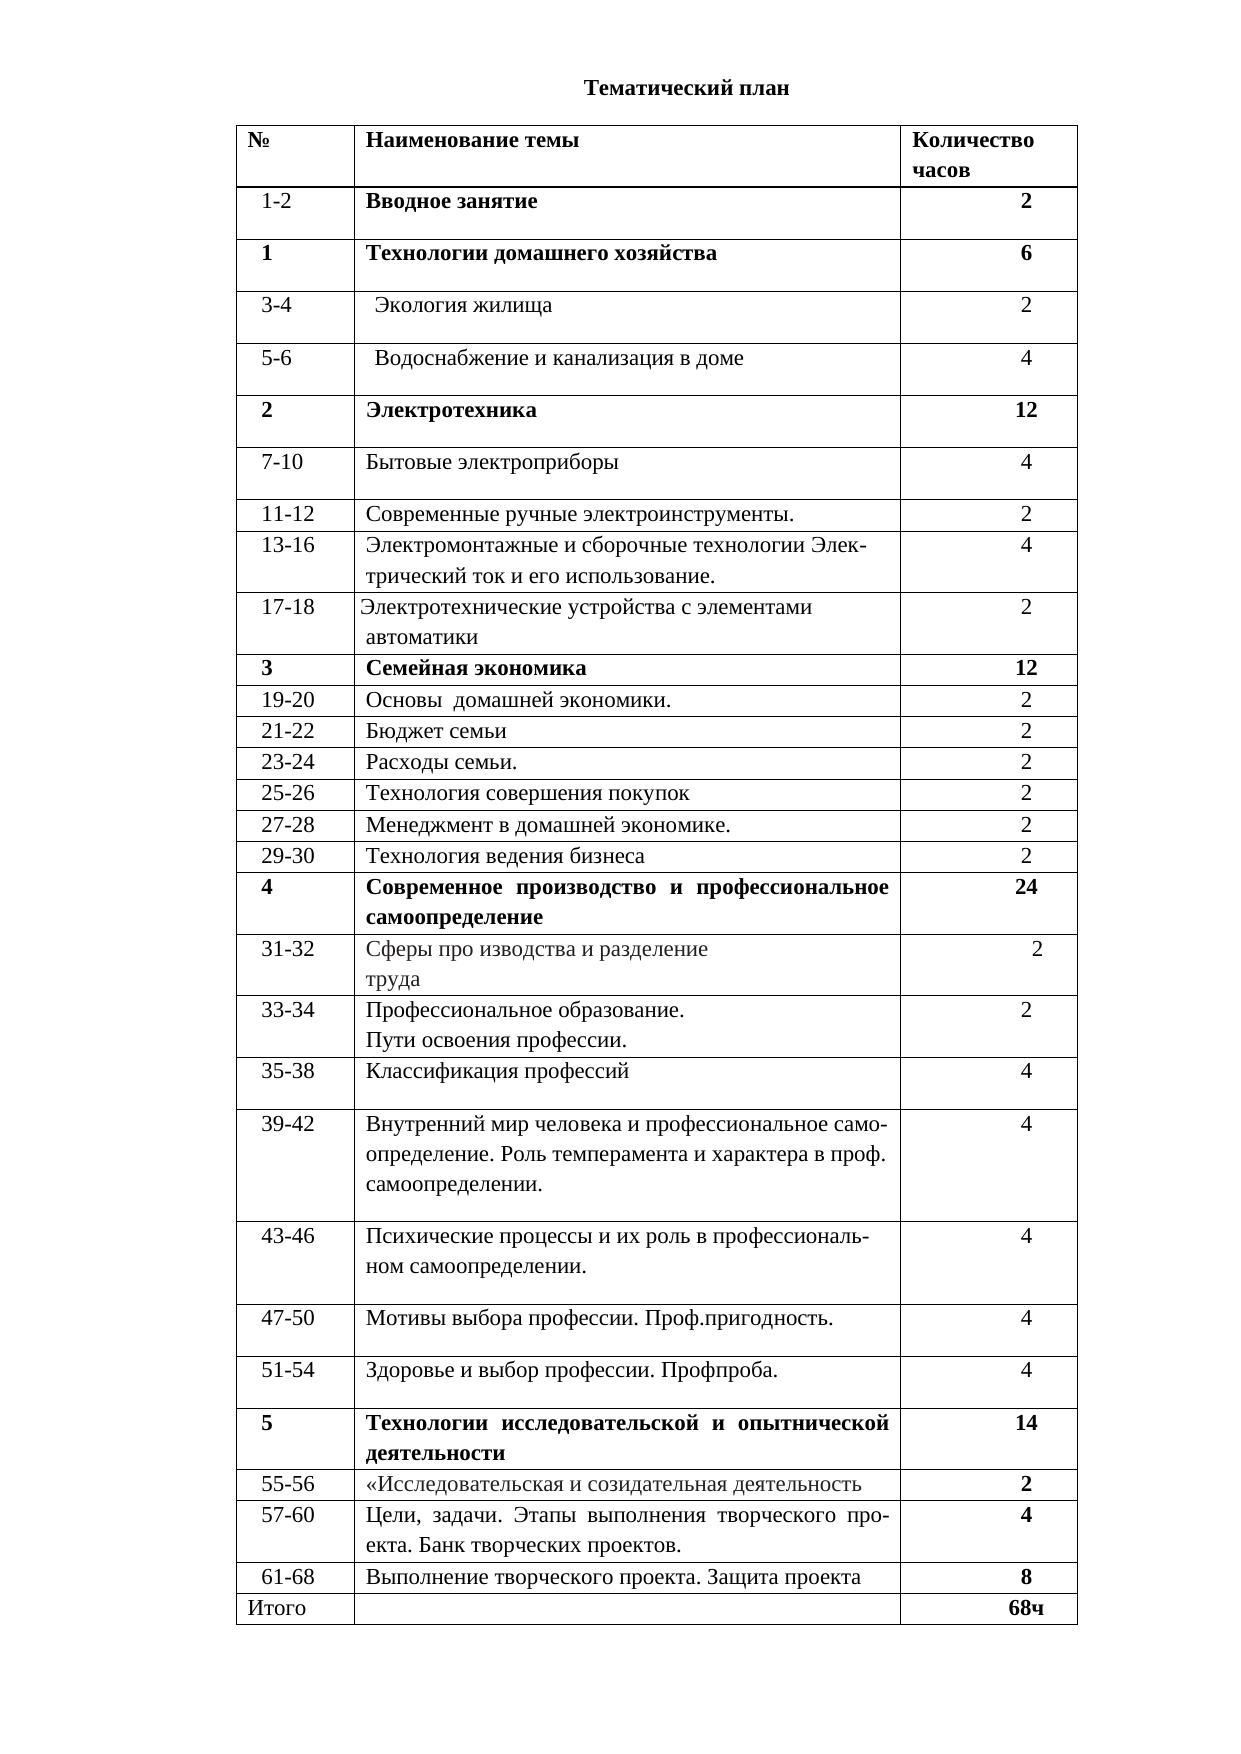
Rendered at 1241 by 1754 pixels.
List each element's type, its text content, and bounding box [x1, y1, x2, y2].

table_cell 68ч [901, 1594, 1077, 1624]
table_cell 2 [901, 811, 1077, 841]
table_cell 24 [901, 873, 1077, 934]
table_cell 2 [237, 396, 354, 447]
table_cell 33-34 [237, 996, 354, 1057]
table_cell 7-10 [237, 448, 354, 499]
table_cell 4 [237, 873, 354, 934]
table_cell Здоровье и выбор профессии. Профпроба. [355, 1357, 900, 1408]
table_cell Менеджмент в домашней экономике. [355, 811, 900, 841]
table_cell 2 [901, 717, 1077, 747]
table_cell Электромонтажные и сборочные технологии Электрический ток и его использование. [355, 532, 900, 592]
table_cell 2 [901, 188, 1077, 238]
table_cell Сферы про изводства и разделение труда [355, 935, 900, 995]
table_cell 19-20 [237, 686, 354, 716]
table_cell 57-60 [237, 1501, 354, 1562]
table_cell «Исследовательская и созидательная деятельность [355, 1470, 900, 1500]
table_cell 2 [901, 593, 1077, 653]
table_cell 2 [901, 935, 1077, 995]
table_cell Мотивы выбора профессии. Проф.пригодность. [355, 1305, 900, 1356]
table_cell 2 [901, 500, 1077, 531]
table_cell Бытовые электроприборы [355, 448, 900, 499]
table_cell 25-26 [237, 780, 354, 810]
table_cell 8 [901, 1563, 1077, 1593]
table_cell 4 [901, 448, 1077, 499]
table_cell Основы домашней экономики. [355, 686, 900, 716]
table_cell Профессиональное образование. Пути освоения профессии. [355, 996, 900, 1057]
table_cell Расходы семьи. [355, 748, 900, 778]
table_cell Электротехника [355, 396, 900, 447]
table_cell 4 [901, 344, 1077, 395]
table_cell Итого [237, 1594, 354, 1624]
table_cell 5 [237, 1409, 354, 1469]
table_cell 3-4 [237, 292, 354, 343]
table_cell 2 [901, 1470, 1077, 1500]
table_cell 21-22 [237, 717, 354, 747]
table_cell Технологии исследовательской и опытнической деятельности [355, 1409, 900, 1469]
table_header Наименование темы [355, 126, 900, 186]
table_cell Вводное занятие [355, 188, 900, 238]
table_cell 55-56 [237, 1470, 354, 1500]
table_cell Психические процессы и их роль в профессиональном самоопределении. [355, 1222, 900, 1303]
table_cell [355, 1594, 900, 1624]
table_cell 2 [901, 748, 1077, 778]
table_cell Семейная экономика [355, 655, 900, 685]
table_cell 2 [901, 686, 1077, 716]
table_cell 31-32 [237, 935, 354, 995]
table_cell 35-38 [237, 1058, 354, 1109]
table_cell 6 [901, 240, 1077, 291]
table_cell 4 [901, 1357, 1077, 1408]
table_cell Современные ручные электроинструменты. [355, 500, 900, 531]
table_cell 4 [901, 1110, 1077, 1221]
table_cell Цели, задачи. Этапы выполнения творческого проекта. Банк творческих проектов. [355, 1501, 900, 1562]
table_cell 2 [901, 780, 1077, 810]
table_cell 13-16 [237, 532, 354, 592]
table_cell 2 [901, 292, 1077, 343]
table_cell 4 [901, 532, 1077, 592]
table_cell Электротехнические устройства с элементами автоматики [355, 593, 900, 653]
table_header Количество часов [901, 126, 1077, 186]
table_cell 39-42 [237, 1110, 354, 1221]
table_cell 61-68 [237, 1563, 354, 1593]
table_cell Экология жилища [355, 292, 900, 343]
table_cell Технология ведения бизнеса [355, 842, 900, 872]
table_cell Технология совершения покупок [355, 780, 900, 810]
table_cell 4 [901, 1501, 1077, 1562]
table_cell 47-50 [237, 1305, 354, 1356]
table_cell Классификация профессий [355, 1058, 900, 1109]
table_cell 11-12 [237, 500, 354, 531]
table_cell Бюджет семьи [355, 717, 900, 747]
table_cell 4 [901, 1305, 1077, 1356]
table_cell 1-2 [237, 188, 354, 238]
table_cell Технологии домашнего хозяйства [355, 240, 900, 291]
table_cell 5-6 [237, 344, 354, 395]
table_cell Современное производство и профессиональное самоопределение [355, 873, 900, 934]
table_cell 12 [901, 396, 1077, 447]
table_cell 51-54 [237, 1357, 354, 1408]
table_cell 43-46 [237, 1222, 354, 1303]
text Тематический план [177, 74, 1122, 100]
table_header № [237, 126, 354, 186]
table_cell 4 [901, 1058, 1077, 1109]
table_cell Внутренний мир человека и профессиональное самоопределение. Роль темперамента и характера в проф. самоопределении. [355, 1110, 900, 1221]
table_cell Водоснабжение и канализация в доме [355, 344, 900, 395]
table_cell 2 [901, 842, 1077, 872]
table_cell 29-30 [237, 842, 354, 872]
table_cell Выполнение творческого проекта. Защита проекта [355, 1563, 900, 1593]
table_cell 27-28 [237, 811, 354, 841]
table_cell 2 [901, 996, 1077, 1057]
table_cell 14 [901, 1409, 1077, 1469]
table_cell 17-18 [237, 593, 354, 653]
table_cell 23-24 [237, 748, 354, 778]
table_cell 4 [901, 1222, 1077, 1303]
table_cell 3 [237, 655, 354, 685]
table_cell 12 [901, 655, 1077, 685]
table_cell 1 [237, 240, 354, 291]
